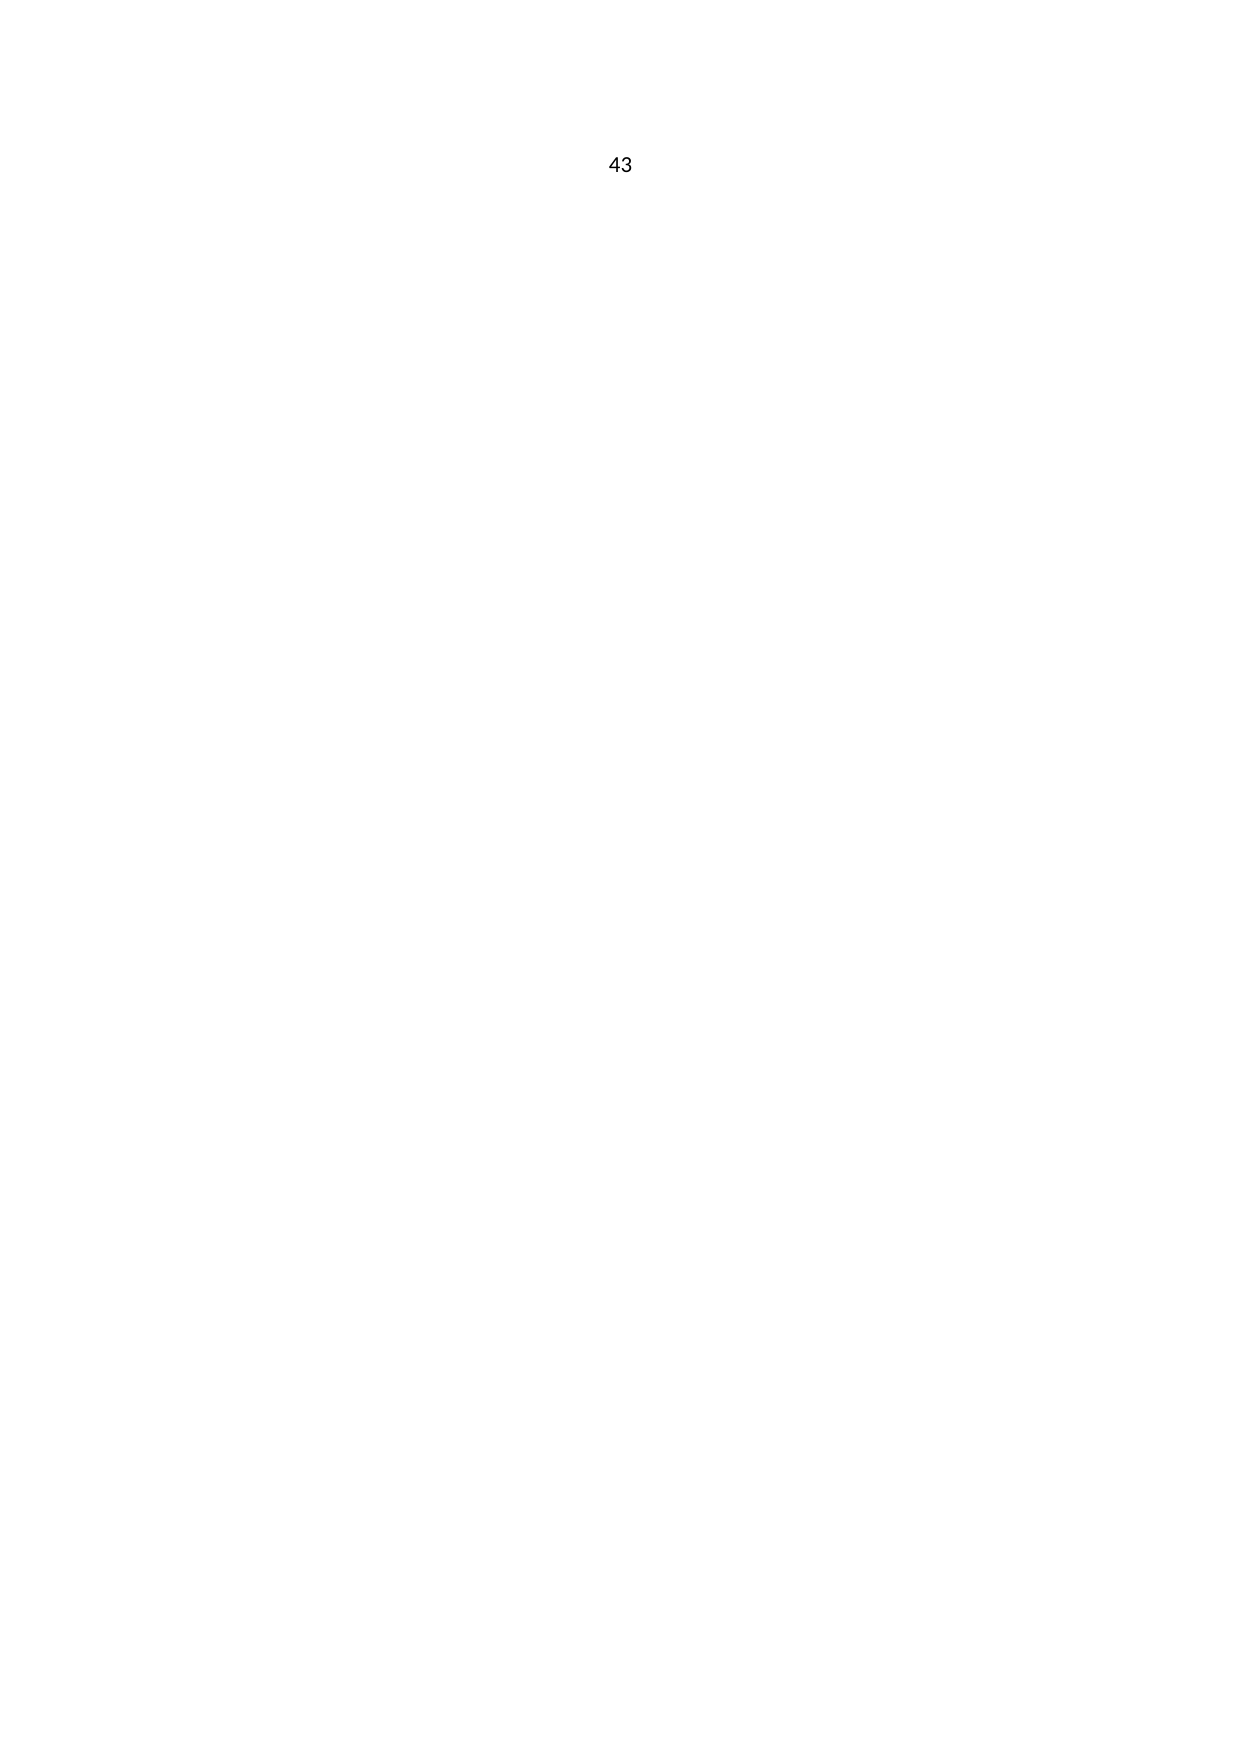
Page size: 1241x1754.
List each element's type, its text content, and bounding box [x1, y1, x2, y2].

text 43 [73, 150, 1167, 178]
